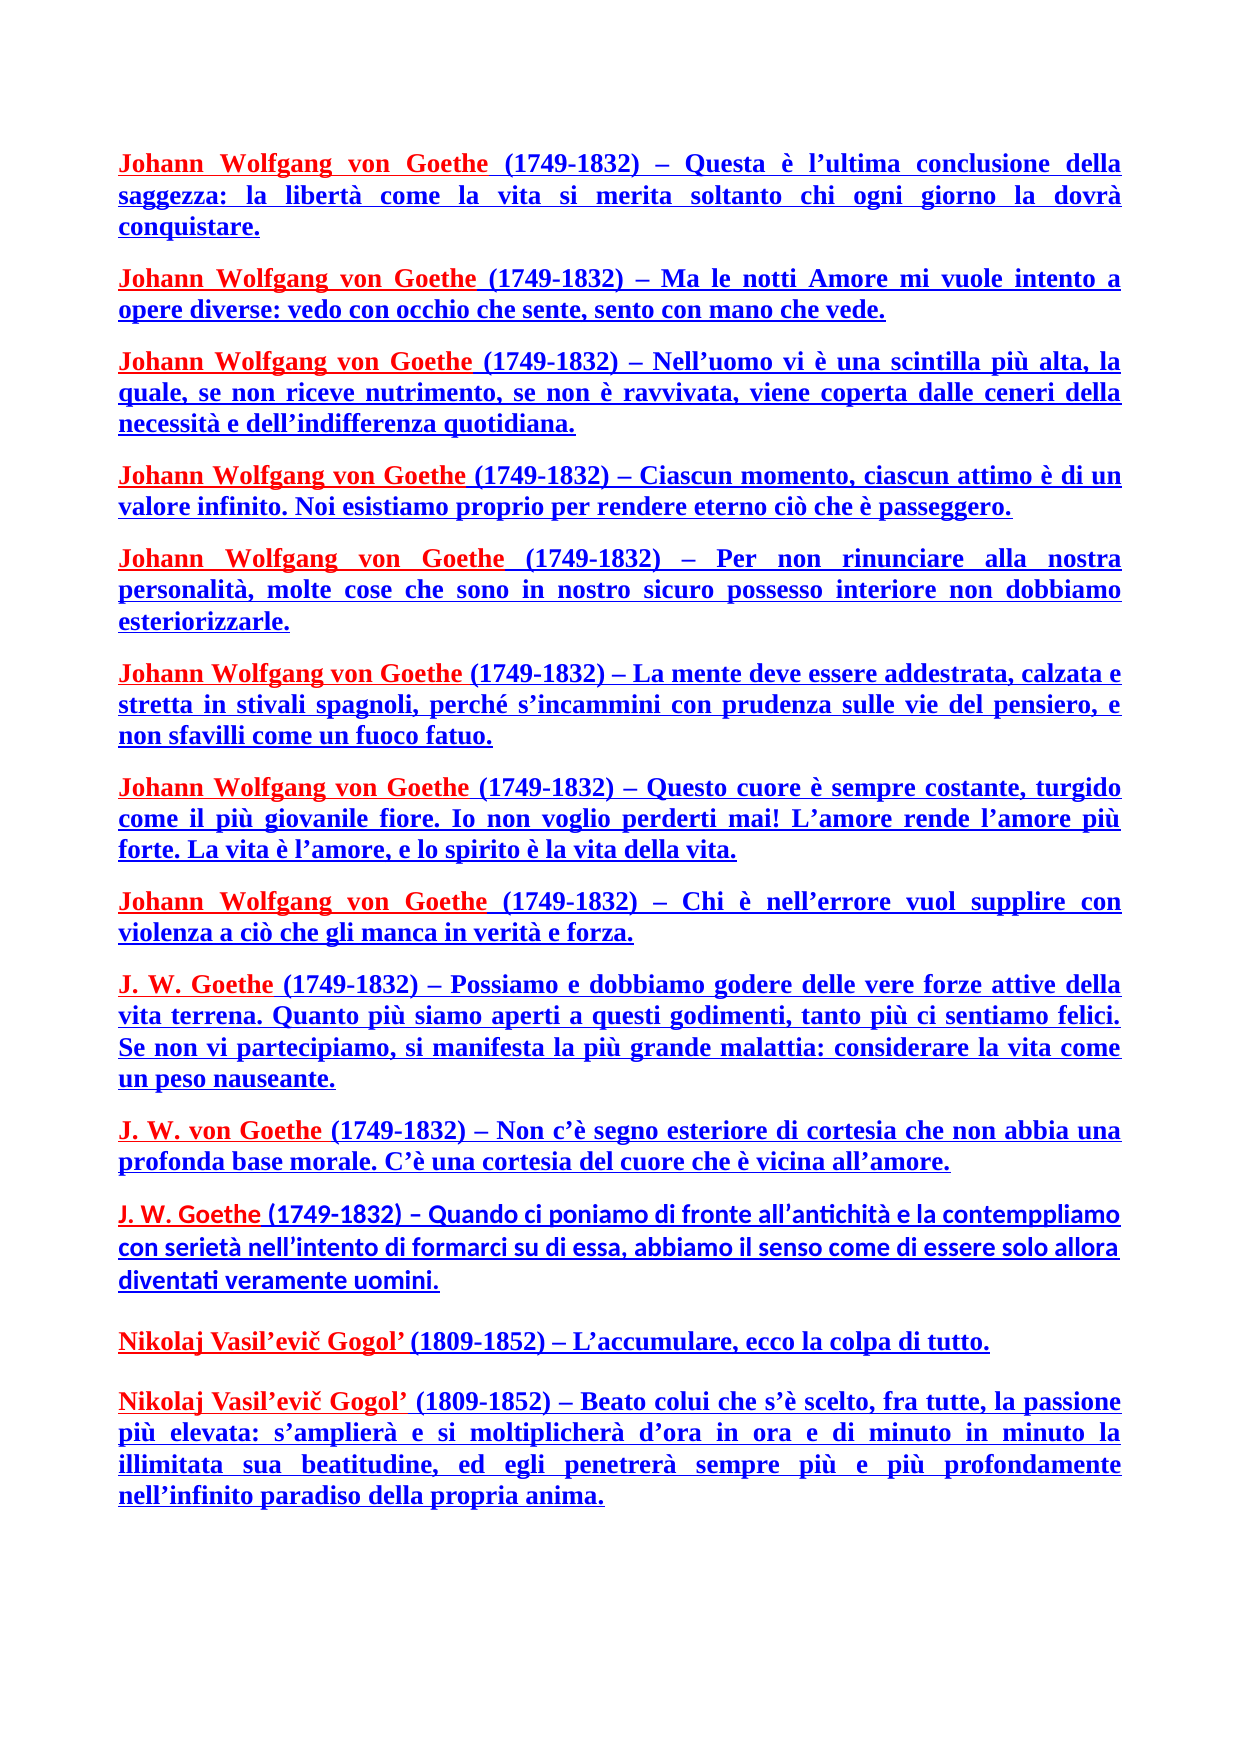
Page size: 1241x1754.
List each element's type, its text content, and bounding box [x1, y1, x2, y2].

text J. W. Goethe (1749-1832) – Quando ci poniamo di fronte all’antichità e la contemppliamo con serietà nell’intento di formarci su di essa, abbiamo il senso come di essere solo allora diventati veramente uomini. [118, 1197, 1122, 1296]
subtitle Nikolaj Vasil’evič Gogol’ (1809-1852) – Beato colui che s’è scelto, fra tutte, la passione più elevata: s’amplierà e si moltiplicherà d’ora in ora e di minuto in minuto la illimitata sua beatitudine, ed egli penetrerà sempre più e più profondamente nell’infinito paradiso della propria anima. [118, 1385, 1122, 1413]
text Johann Wolfgang von Goethe (1749-1832) – Questo cuore è sempre costante, turgido come il più giovanile fiore. Io non voglio perderti mai! L’amore rende l’amore più forte. La vita è l’amore, e lo spirito è la vita della vita. [118, 799, 1122, 864]
text Johann Wolfgang von Goethe (1749-1832) – Per non rinunciare alla nostra personalità, molte cose che sono in nostro sicuro possesso interiore non dobbiamo esteriorizzarle. [118, 571, 1122, 601]
text J. W. von Goethe (1749-1832) – Non c’è segno esteriore di cortesia che non abbia una profonda base morale. C’è una cortesia del cuore che è vicina all’amore. [118, 1142, 1122, 1176]
text Johann Wolfgang von Goethe (1749-1832) – Chi è nell’errore vuol supplire con violenza a ciò che gli manca in verità e forza. [118, 885, 1122, 912]
subtitle Nikolaj Vasil’evič Gogol’ (1809-1852) – L’accumulare, ecco la colpa di tutto. [118, 1325, 1122, 1356]
subtitle Johann Wolfgang von Goethe (1749-1832) – Ciascun momento, ciascun attimo è di un valore infinito. Noi esistiamo proprio per rendere eterno ciò che è passeggero. [118, 488, 1122, 522]
subtitle Johann Wolfgang von Goethe (1749-1832) – Ciascun momento, ciascun attimo è di un valore infinito. Noi esistiamo proprio per rendere eterno ciò che è passeggero. [118, 459, 1122, 486]
subtitle Johann Wolfgang von Goethe (1749-1832) – Questa è l’ultima conclusione della saggezza: la libertà come la vita si merita soltanto chi ogni giorno la dovrà conquistare. [118, 207, 1122, 241]
text Johann Wolfgang von Goethe (1749-1832) – Nell’uomo vi è una scintilla più alta, la quale, se non riceve nutrimento, se non è ravvivata, viene coperta dalle ceneri della necessità e dell’indifferenza quotidiana. [118, 405, 1122, 438]
subtitle Johann Wolfgang von Goethe (1749-1832) – La mente deve essere addestrata, calzata e stretta in stivali spagnoli, perché s’incammini con prudenza sulle vie del pensiero, e non sfavilli come un fuoco fatuo. [118, 685, 1122, 715]
subtitle Johann Wolfgang von Goethe (1749-1832) – La mente deve essere addestrata, calzata e stretta in stivali spagnoli, perché s’incammini con prudenza sulle vie del pensiero, e non sfavilli come un fuoco fatuo. [118, 657, 1122, 684]
text Johann Wolfgang von Goethe (1749-1832) – Per non rinunciare alla nostra personalità, molte cose che sono in nostro sicuro possesso interiore non dobbiamo esteriorizzarle. [118, 602, 1122, 636]
text Johann Wolfgang von Goethe (1749-1832) – Chi è nell’errore vuol supplire con violenza a ciò che gli manca in verità e forza. [118, 914, 1122, 947]
subtitle J. W. Goethe (1749-1832) – Possiamo e dobbiamo godere delle vere forze attive della vita terrena. Quanto più siamo aperti a questi godimenti, tanto più ci sentiamo felici. Se non vi partecipiamo, si manifesta la più grande malattia: considerare la vita come un peso nauseante. [118, 997, 1122, 1058]
subtitle Nikolaj Vasil’evič Gogol’ (1809-1852) – Beato colui che s’è scelto, fra tutte, la passione più elevata: s’amplierà e si moltiplicherà d’ora in ora e di minuto in minuto la illimitata sua beatitudine, ed egli penetrerà sempre più e più profondamente nell’infinito paradiso della propria anima. [118, 1414, 1122, 1475]
subtitle Johann Wolfgang von Goethe (1749-1832) – Questa è l’ultima conclusione della saggezza: la libertà come la vita si merita soltanto chi ogni giorno la dovrà conquistare. [118, 148, 1122, 175]
text Johann Wolfgang von Goethe (1749-1832) – Questo cuore è sempre costante, turgido come il più giovanile fiore. Io non voglio perderti mai! L’amore rende l’amore più forte. La vita è l’amore, e lo spirito è la vita della vita. [118, 771, 1122, 798]
subtitle J. W. Goethe (1749-1832) – Possiamo e dobbiamo godere delle vere forze attive della vita terrena. Quanto più siamo aperti a questi godimenti, tanto più ci sentiamo felici. Se non vi partecipiamo, si manifesta la più grande malattia: considerare la vita come un peso nauseante. [118, 968, 1122, 996]
text J. W. von Goethe (1749-1832) – Non c’è segno esteriore di cortesia che non abbia una profonda base morale. C’è una cortesia del cuore che è vicina all’amore. [118, 1114, 1122, 1141]
text Johann Wolfgang von Goethe (1749-1832) – Per non rinunciare alla nostra personalità, molte cose che sono in nostro sicuro possesso interiore non dobbiamo esteriorizzarle. [118, 542, 1122, 569]
subtitle Nikolaj Vasil’evič Gogol’ (1809-1852) – Beato colui che s’è scelto, fra tutte, la passione più elevata: s’amplierà e si moltiplicherà d’ora in ora e di minuto in minuto la illimitata sua beatitudine, ed egli penetrerà sempre più e più profondamente nell’infinito paradiso della propria anima. [118, 1476, 1122, 1510]
subtitle J. W. Goethe (1749-1832) – Possiamo e dobbiamo godere delle vere forze attive della vita terrena. Quanto più siamo aperti a questi godimenti, tanto più ci sentiamo felici. Se non vi partecipiamo, si manifesta la più grande malattia: considerare la vita come un peso nauseante. [118, 1059, 1122, 1093]
subtitle Johann Wolfgang von Goethe (1749-1832) – Questa è l’ultima conclusione della saggezza: la libertà come la vita si merita soltanto chi ogni giorno la dovrà conquistare. [118, 176, 1122, 206]
subtitle Johann Wolfgang von Goethe (1749-1832) – La mente deve essere addestrata, calzata e stretta in stivali spagnoli, perché s’incammini con prudenza sulle vie del pensiero, e non sfavilli come un fuoco fatuo. [118, 716, 1122, 750]
text Johann Wolfgang von Goethe (1749-1832) – Ma le notti Amore mi vuole intento a opere diverse: vedo con occhio che sente, sento con mano che vede. [118, 262, 1122, 324]
text Johann Wolfgang von Goethe (1749-1832) – Nell’uomo vi è una scintilla più alta, la quale, se non riceve nutrimento, se non è ravvivata, viene coperta dalle ceneri della necessità e dell’indifferenza quotidiana. [118, 345, 1122, 403]
